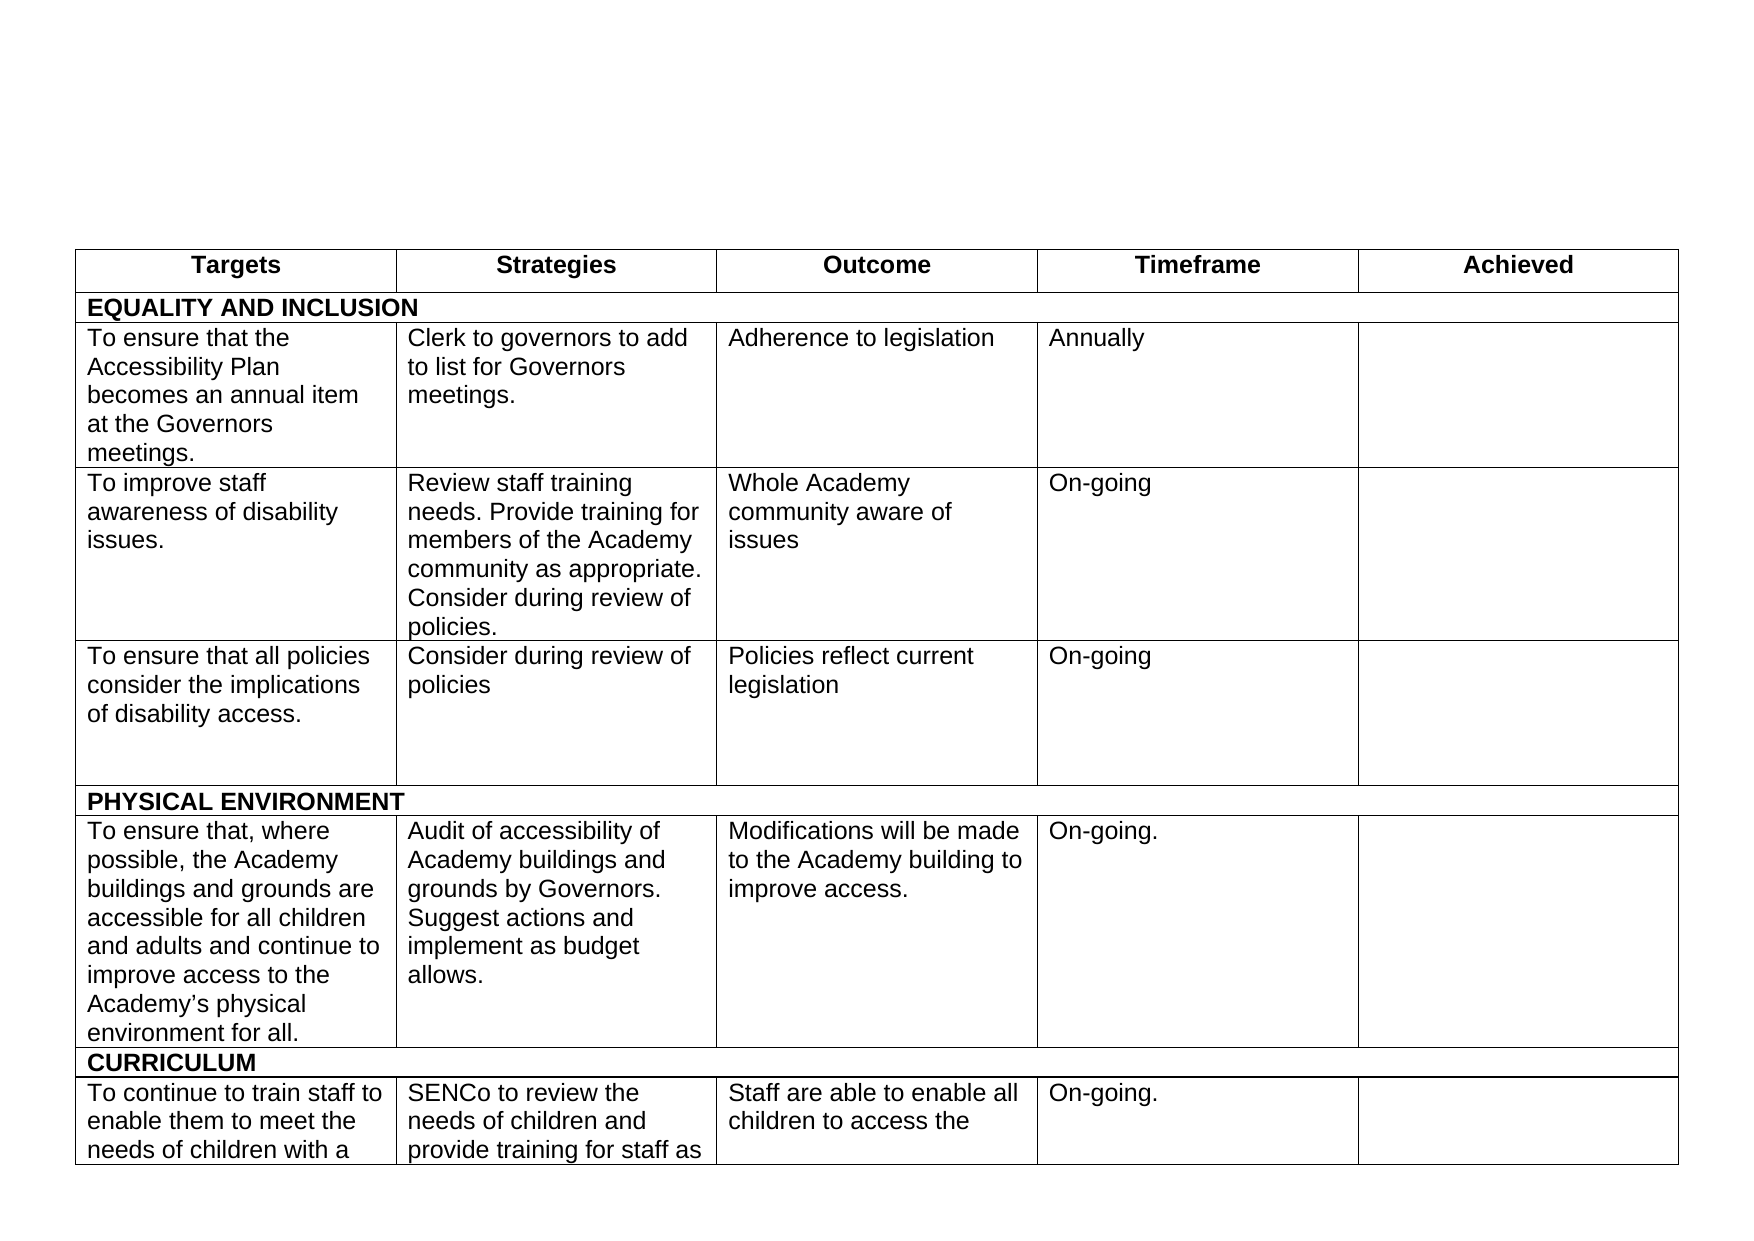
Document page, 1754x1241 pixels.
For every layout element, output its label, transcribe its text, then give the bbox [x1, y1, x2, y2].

table_header Targets [76, 250, 396, 292]
table_cell To ensure that the Accessibility Plan becomes an annual item at the Governors meetings. [76, 323, 396, 467]
table_cell [1359, 468, 1678, 640]
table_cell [76, 1078, 396, 1164]
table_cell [717, 1078, 1037, 1164]
table_cell CURRICULUM [76, 1048, 1678, 1076]
table_cell Whole Academy community aware of issues [717, 468, 1037, 640]
table_cell [1359, 1078, 1678, 1164]
table_cell To ensure that, where possible, the Academy buildings and grounds are accessible for all children and adults and continue to improve access to the Academy’s physical environment for all. [76, 816, 396, 1047]
table_header Timeframe [1038, 250, 1358, 292]
table_cell Annually [1038, 323, 1358, 467]
table_cell Adherence to legislation [717, 323, 1037, 467]
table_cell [397, 1078, 716, 1164]
table_header Achieved [1359, 250, 1678, 292]
table_cell Review staff training needs. Provide training for members of the Academy community as appropriate. Consider during review of policies. [397, 468, 716, 640]
table_cell Policies reflect current legislation [717, 641, 1037, 785]
table_cell Modifications will be made to the Academy building to improve access. [717, 816, 1037, 1047]
table_cell On-going. [1038, 1078, 1358, 1164]
table_cell [1359, 641, 1678, 785]
table_cell [1359, 816, 1678, 1047]
table_cell EQUALITY AND INCLUSION [76, 293, 1678, 322]
table_cell Consider during review of policies [397, 641, 716, 785]
table_header Outcome [717, 250, 1037, 292]
table_cell To improve staff awareness of disability issues. [76, 468, 396, 640]
table_cell Audit of accessibility of Academy buildings and grounds by Governors. Suggest actions and implement as budget allows. [397, 816, 716, 1047]
table_cell On-going [1038, 468, 1358, 640]
table_cell On-going. [1038, 816, 1358, 1047]
table_cell [1359, 323, 1678, 467]
table_cell On-going [1038, 641, 1358, 785]
table_cell Clerk to governors to add to list for Governors meetings. [397, 323, 716, 467]
table_cell PHYSICAL ENVIRONMENT [76, 786, 1678, 815]
table_header Strategies [397, 250, 716, 292]
table_cell To ensure that all policies consider the implications of disability access. [76, 641, 396, 785]
